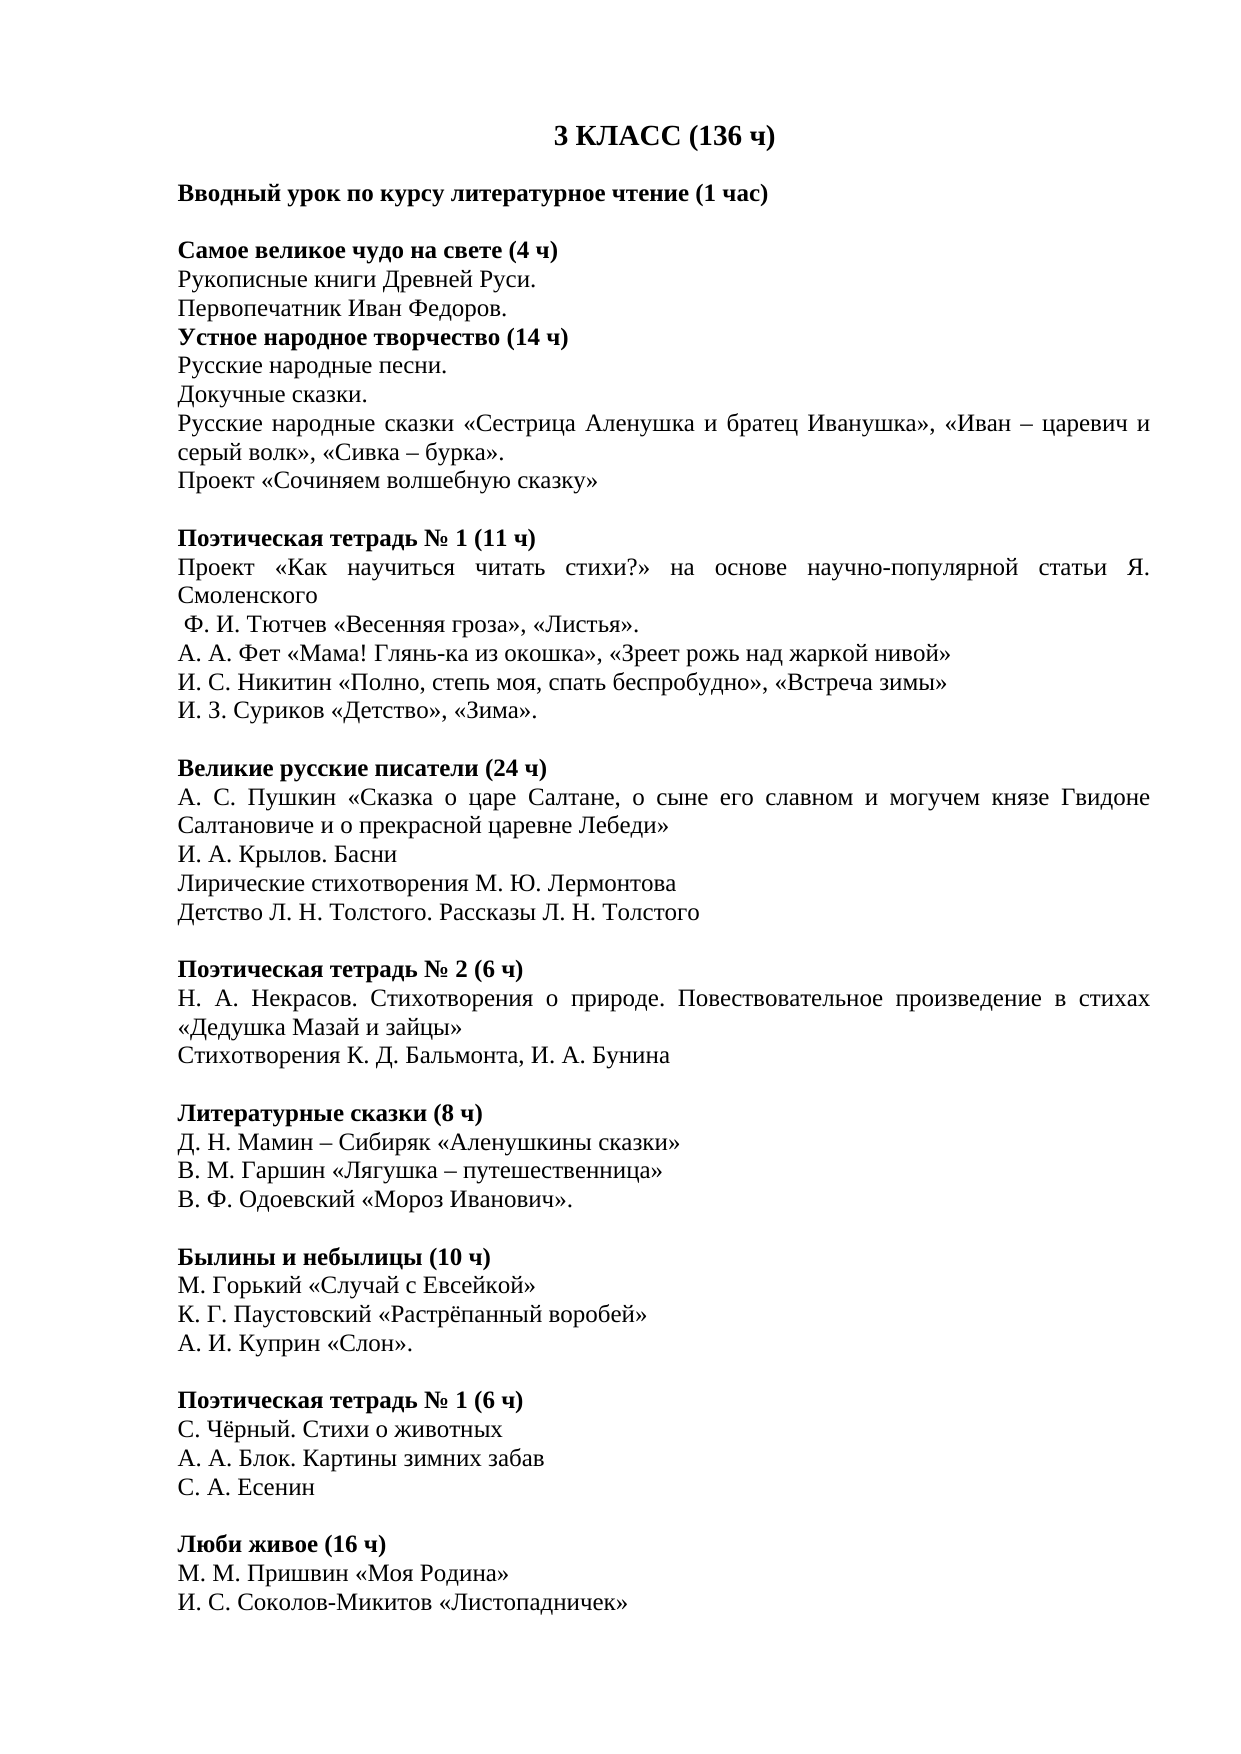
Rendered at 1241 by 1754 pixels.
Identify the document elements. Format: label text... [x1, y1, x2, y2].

text Проект «Как научиться читать стихи?» на основе научно-популярной статьи Я. Смоленского [177, 552, 1152, 609]
text А. А. Блок. Картины зимних забав [177, 1443, 1152, 1472]
text Стихотворения К. Д. Бальмонта, И. А. Бунина [177, 1041, 1152, 1069]
text Люби живое (16 ч) [177, 1529, 1152, 1558]
text Былины и небылицы (10 ч) [177, 1242, 1152, 1271]
text И. С. Никитин «Полно, степь моя, спать беспробудно», «Встреча зимы» [177, 667, 1152, 696]
text Устное народное творчество (14 ч) [177, 322, 1152, 351]
text В. М. Гаршин «Лягушка – путешественница» [177, 1156, 1152, 1184]
text Д. Н. Мамин – Сибиряк «Аленушкины сказки» [177, 1127, 1152, 1156]
text И. З. Суриков «Детство», «Зима». [177, 696, 1152, 724]
text Поэтическая тетрадь № 1 (6 ч) [177, 1386, 1152, 1414]
text Поэтическая тетрадь № 1 (11 ч) [177, 523, 1152, 552]
text И. С. Соколов-Микитов «Листопадничек» [177, 1587, 1152, 1616]
text С. Чёрный. Стихи о животных [177, 1414, 1152, 1443]
text М. Горький «Случай с Евсейкой» [177, 1271, 1152, 1299]
text К. Г. Паустовский «Растрёпанный воробей» [177, 1299, 1152, 1328]
text Детство Л. Н. Толстого. Рассказы Л. Н. Толстого [177, 897, 1152, 926]
text Проект «Сочиняем волшебную сказку» [177, 466, 1152, 494]
text Литературные сказки (8 ч) [177, 1098, 1152, 1127]
text Рукописные книги Древней Руси. [177, 264, 1152, 293]
text Лирические стихотворения М. Ю. Лермонтова [177, 868, 1152, 897]
text М. М. Пришвин «Моя Родина» [177, 1558, 1152, 1587]
text В. Ф. Одоевский «Мороз Иванович». [177, 1184, 1152, 1213]
text Русские народные сказки «Сестрица Аленушка и братец Иванушка», «Иван – царевич и серый волк», «Сивка – бурка». [177, 408, 1152, 466]
text Н. А. Некрасов. Стихотворения о природе. Повествовательное произведение в стихах «Дедушка Мазай и зайцы» [177, 983, 1152, 1041]
text 3 КЛАСС (136 ч) [177, 118, 1152, 152]
text А. С. Пушкин «Сказка о царе Салтане, о сыне его славном и могучем князе Гвидоне Салтановиче и о прекрасной царевне Лебеди» [177, 782, 1152, 839]
text А. И. Куприн «Слон». [177, 1328, 1152, 1357]
text Вводный урок по курсу литературное чтение (1 час) [177, 178, 1152, 207]
text Самое великое чудо на свете (4 ч) [177, 236, 1152, 264]
text И. А. Крылов. Басни [177, 839, 1152, 868]
text С. А. Есенин [177, 1472, 1152, 1501]
text Первопечатник Иван Федоров. [177, 293, 1152, 322]
text А. А. Фет «Мама! Глянь-ка из окошка», «Зреет рожь над жаркой нивой» [177, 638, 1152, 667]
text Докучные сказки. [177, 379, 1152, 408]
text Поэтическая тетрадь № 2 (6 ч) [177, 954, 1152, 983]
text Великие русские писатели (24 ч) [177, 753, 1152, 782]
text Русские народные песни. [177, 351, 1152, 379]
text Ф. И. Тютчев «Весенняя гроза», «Листья». [177, 609, 1152, 638]
